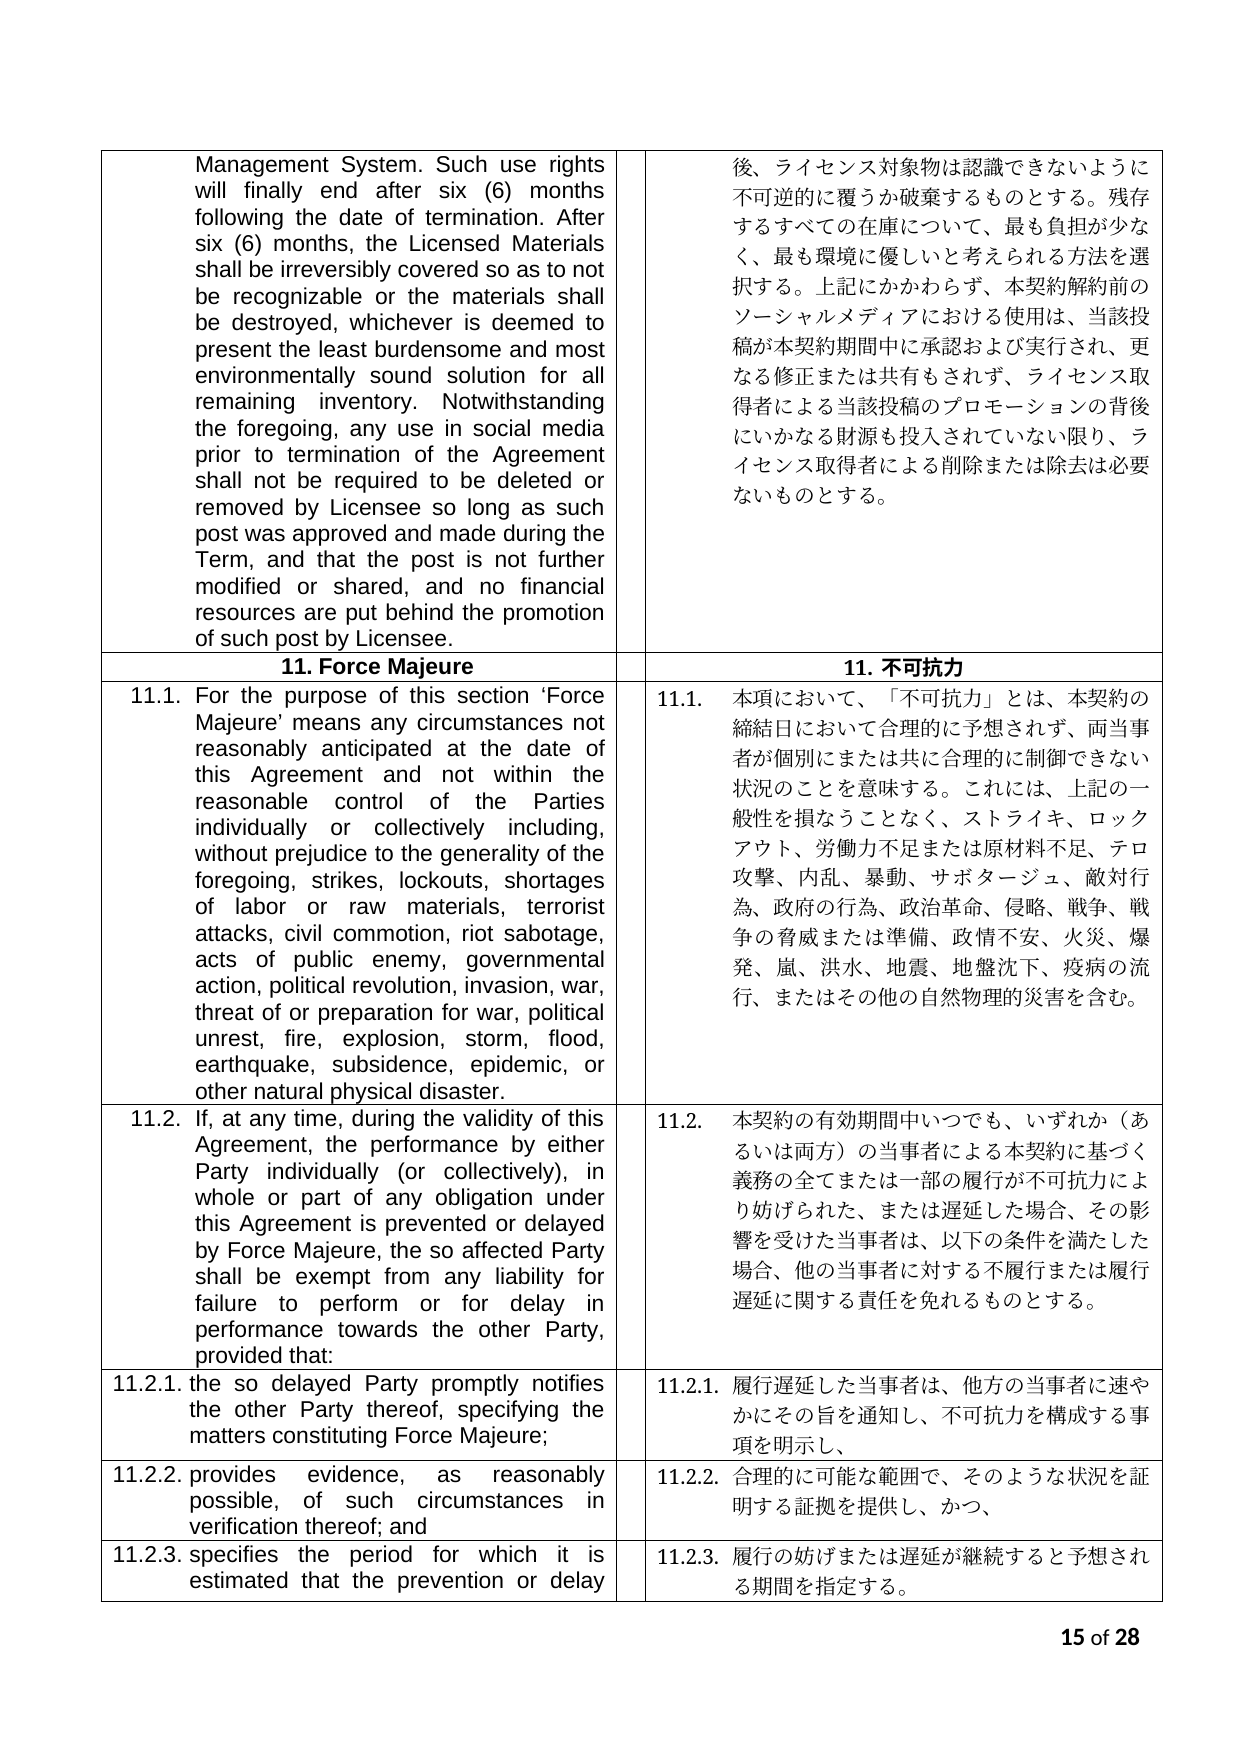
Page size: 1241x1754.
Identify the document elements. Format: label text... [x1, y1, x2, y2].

table_cell provides evidence, as reasonably possible, of such circumstances in verification thereof; and [102, 1461, 616, 1539]
table_cell 本契約の有効期間中いつでも、いずれか（あるいは両方）の当事者による本契約に基づく義務の全てまたは一部の履行が不可抗力により妨げられた、または遅延した場合、その影響を受けた当事者は、以下の条件を満たした場合、他の当事者に対する不履行または履行遅延に関する責任を免れるものとする。 [646, 1105, 1162, 1368]
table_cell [646, 1541, 1162, 1601]
table_cell [617, 1105, 645, 1368]
table_cell 不可抗力 [646, 653, 1162, 681]
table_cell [102, 1541, 616, 1601]
table_cell [617, 682, 645, 1104]
table_cell [617, 1461, 645, 1539]
table_cell If, at any time, during the validity of this Agreement, the performance by either Party individually (or collectively), in whole or part of any obligation under this Agreement is prevented or delayed by Force Majeure, the so affected Party shall be exempt from any liability for failure to perform or for delay in performance towards the other Party, provided that: [102, 1105, 616, 1368]
table_cell [617, 653, 645, 681]
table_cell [102, 151, 616, 652]
table_cell For the purpose of this section ‘Force Majeure’ means any circumstances not reasonably anticipated at the date of this Agreement and not within the reasonable control of the Parties individually or collectively including, without prejudice to the generality of the foregoing, strikes, lockouts, shortages of labor or raw materials, terrorist attacks, civil commotion, riot sabotage, acts of public enemy, governmental action, political revolution, invasion, war, threat of or preparation for war, political unrest, fire, explosion, storm, flood, earthquake, subsidence, epidemic, or other natural physical disaster. [102, 682, 616, 1104]
table_cell 合理的に可能な範囲で、そのような状況を証明する証拠を提供し、かつ、 [646, 1461, 1162, 1539]
table_cell [617, 151, 645, 652]
table_cell the so delayed Party promptly notifies the other Party thereof, specifying the matters constituting Force Majeure; [102, 1370, 616, 1459]
table_cell [617, 1370, 645, 1459]
table_cell [617, 1541, 645, 1601]
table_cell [646, 151, 1162, 652]
table_cell 本項において、「不可抗力」とは、本契約の締結日において合理的に予想されず、両当事者が個別にまたは共に合理的に制御できない状況のことを意味する。これには、上記の一般性を損なうことなく、ストライキ、ロックアウト、労働力不足または原材料不足、テロ攻撃、内乱、暴動、サボタージュ、敵対行為、政府の行為、政治革命、侵略、戦争、戦争の脅威または準備、政情不安、火災、爆発、嵐、洪水、地震、地盤沈下、疫病の流行、またはその他の自然物理的災害を含む。 [646, 682, 1162, 1104]
table_cell Force Majeure [102, 653, 616, 681]
table_cell 履行遅延した当事者は、他方の当事者に速やかにその旨を通知し、不可抗力を構成する事項を明示し、 [646, 1370, 1162, 1459]
